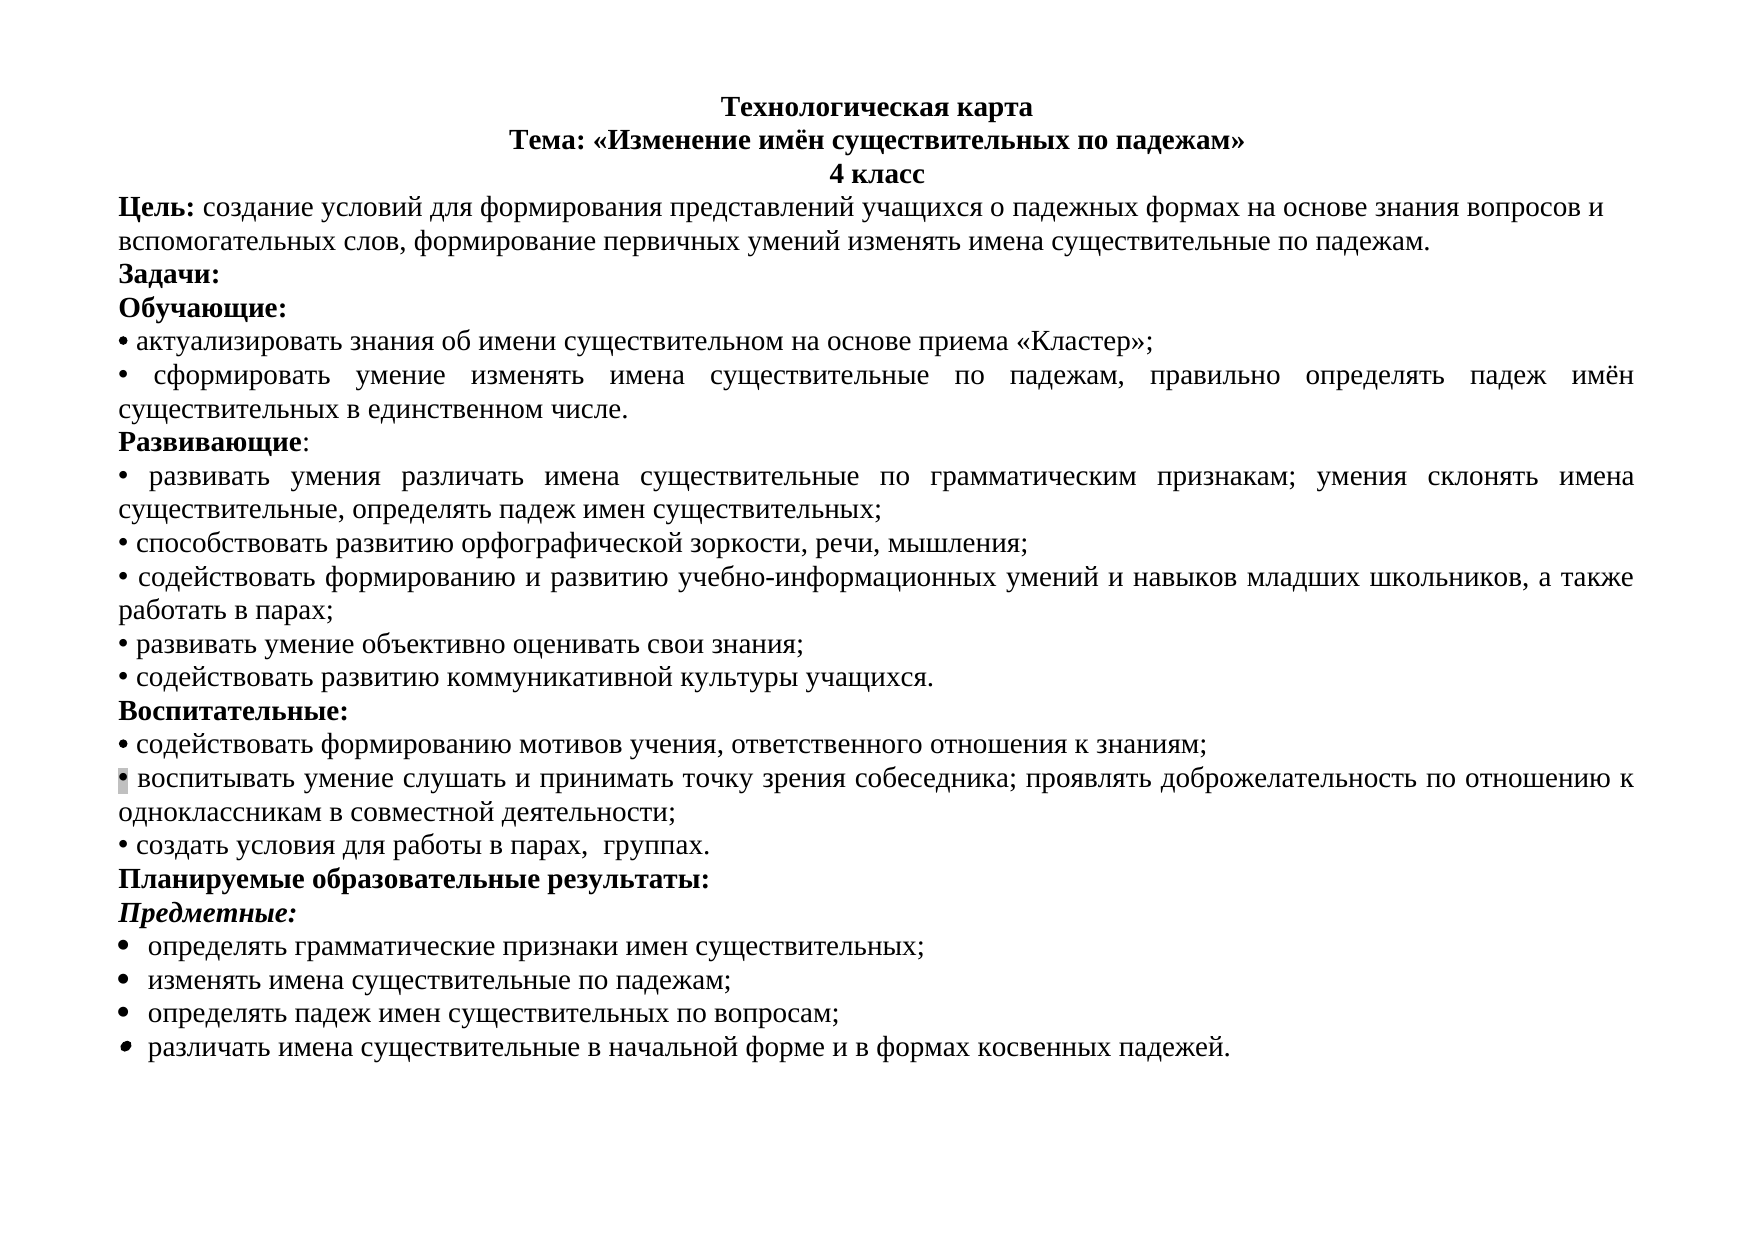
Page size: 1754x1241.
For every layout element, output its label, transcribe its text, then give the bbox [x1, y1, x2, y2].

text Развивающие: [118, 424, 1636, 458]
text Цель: создание условий для формирования представлений учащихся о падежных формах на основе знания вопросов и вспомогательных слов, формирование первичных умений изменять имена существительные по падежам. [118, 189, 1636, 256]
text Тема: «Изменение имён существительных по падежам» [118, 122, 1636, 156]
text создать условия для работы в парах, группах. [118, 827, 1636, 861]
text Задачи: [118, 256, 1636, 290]
text содействовать формированию мотивов учения, ответственного отношения к знаниям; [118, 727, 1636, 760]
text 4 класс [118, 156, 1636, 189]
text содействовать формированию и развитию учебно-информационных умений и навыков младших школьников, а также работать в парах; [118, 559, 1636, 626]
text Обучающие: [118, 290, 1636, 323]
list различать имена существительные в начальной форме и в формах косвенных падежей. [118, 1029, 1636, 1063]
text развивать умение объективно оценивать свои знания; [118, 626, 1636, 659]
text содействовать развитию коммуникативной культуры учащихся. [118, 659, 1636, 693]
list изменять имена существительные по падежам; [118, 962, 1636, 996]
text способствовать развитию орфографической зоркости, речи, мышления; [118, 525, 1636, 559]
text Технологическая карта [118, 89, 1636, 122]
text воспитывать умение слушать и принимать точку зрения собеседника; проявлять доброжелательность по отношению к одноклассникам в совместной деятельности; [118, 760, 1636, 827]
text Планируемые образовательные результаты: [118, 861, 1636, 895]
text сформировать умение изменять имена существительные по падежам, правильно определять падеж имён существительных в единственном числе. [118, 357, 1636, 424]
text актуализировать знания об имени существительном на основе приема «Кластер»; [118, 323, 1636, 357]
text Предметные: [118, 895, 1636, 928]
list определять падеж имен существительных по вопросам; [118, 996, 1636, 1029]
list определять грамматические признаки имен существительных; [118, 928, 1636, 962]
text развивать умения различать имена существительные по грамматическим признакам; умения склонять имена существительные, определять падеж имен существительных; [118, 458, 1636, 525]
text Воспитательные: [118, 693, 1636, 727]
